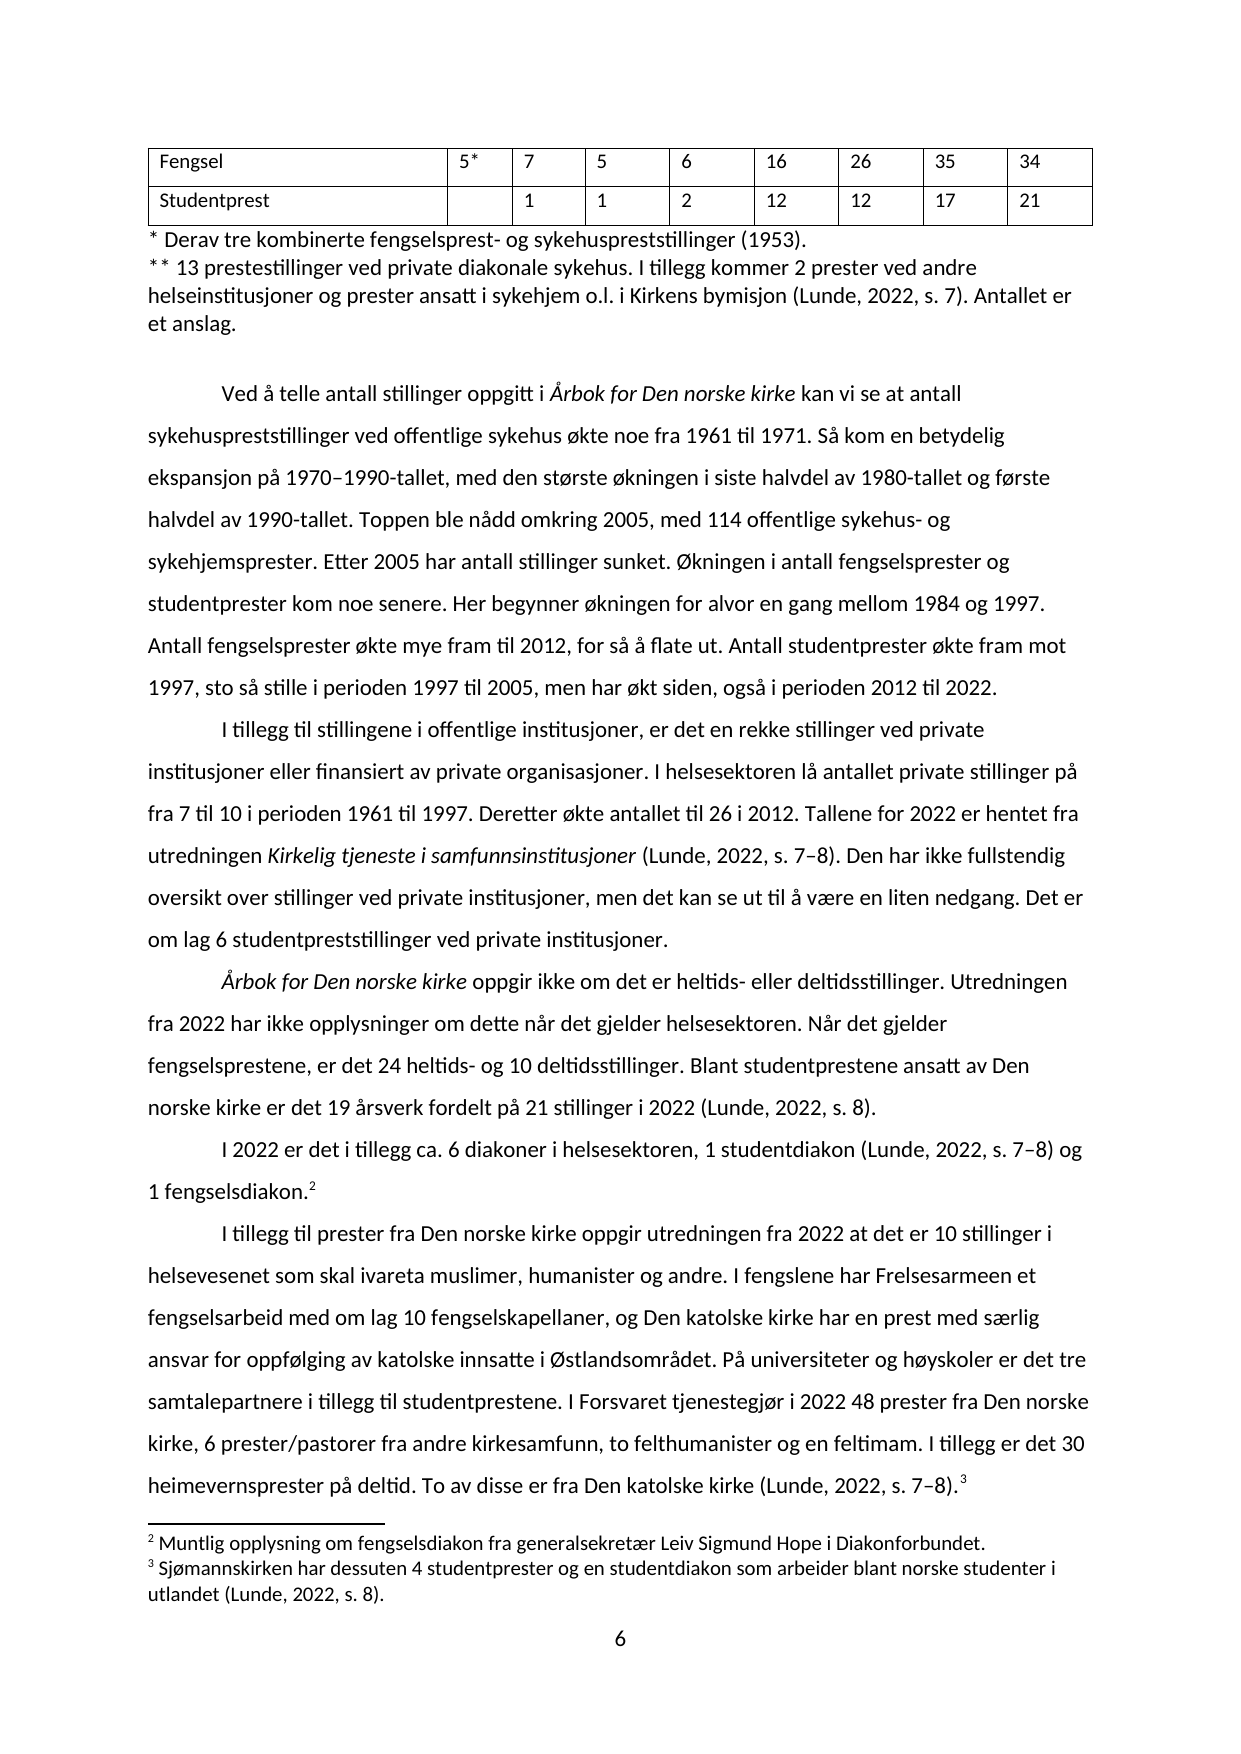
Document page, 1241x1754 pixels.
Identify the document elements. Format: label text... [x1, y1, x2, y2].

table_cell 1 [513, 187, 585, 224]
table_cell 1 [586, 187, 669, 224]
text Årbok for Den norske kirke oppgir ikke om det er heltids- eller deltidsstillinger. Utredningen fra 2022 har ikke opplysninger om dette når det gjelder helsesektoren. Når det gjelder fengselsprestene, er det 24 heltids- og 10 deltidsstillinger. Blant studentprestene ansatt av Den norske kirke er det 19 årsverk fordelt på 21 stillinger i 2022 (Lunde, 2022, s. 8). [148, 967, 1093, 1121]
table_cell 5* [448, 149, 512, 186]
table_cell 35 [924, 149, 1007, 186]
text I tillegg til prester fra Den norske kirke oppgir utredningen fra 2022 at det er 10 stillinger i helsevesenet som skal ivareta muslimer, humanister og andre. I fengslene har Frelsesarmeen et fengselsarbeid med om lag 10 fengselskapellaner, og Den katolske kirke har en prest med særlig ansvar for oppfølging av katolske innsatte i Østlandsområdet. På universiteter og høyskoler er det tre samtalepartnere i tillegg til studentprestene. I Forsvaret tjenestegjør i 2022 48 prester fra Den norske kirke, 6 prester/pastorer fra andre kirkesamfunn, to felthumanister og en feltimam. I tillegg er det 30 heimevernsprester på deltid. To av disse er fra Den katolske kirke (Lunde, 2022, s. 7–8). [148, 1219, 1093, 1499]
table_cell Fengsel [149, 149, 447, 186]
table_cell Studentprest [149, 187, 447, 224]
table_cell 16 [755, 149, 838, 186]
table_cell 21 [1008, 187, 1092, 224]
text I tillegg til stillingene i offentlige institusjoner, er det en rekke stillinger ved private institusjoner eller finansiert av private organisasjoner. I helsesektoren lå antallet private stillinger på fra 7 til 10 i perioden 1961 til 1997. Deretter økte antallet til 26 i 2012. Tallene for 2022 er hentet fra utredningen Kirkelig tjeneste i samfunnsinstitusjoner (Lunde, 2022, s. 7–8). Den har ikke fullstendig oversikt over stillinger ved private institusjoner, men det kan se ut til å være en liten nedgang. Det er om lag 6 studentpreststillinger ved private institusjoner. [148, 715, 1093, 953]
table_cell 17 [924, 187, 1007, 224]
table_cell 12 [839, 187, 923, 224]
table_cell 34 [1008, 149, 1092, 186]
table_cell [448, 187, 512, 224]
text Ved å telle antall stillinger oppgitt i Årbok for Den norske kirke kan vi se at antall sykehuspreststillinger ved offentlige sykehus økte noe fra 1961 til 1971. Så kom en betydelig ekspansjon på 1970–1990-tallet, med den største økningen i siste halvdel av 1980-tallet og første halvdel av 1990-tallet. Toppen ble nådd omkring 2005, med 114 offentlige sykehus- og sykehjemsprester. Etter 2005 har antall stillinger sunket. Økningen i antall fengselsprester og studentprester kom noe senere. Her begynner økningen for alvor en gang mellom 1984 og 1997. Antall fengselsprester økte mye fram til 2012, for så å flate ut. Antall studentprester økte fram mot 1997, sto så stille i perioden 1997 til 2005, men har økt siden, også i perioden 2012 til 2022. [148, 379, 1093, 701]
table_cell 6 [670, 149, 754, 186]
table_cell 2 [670, 187, 754, 224]
table_cell 12 [755, 187, 838, 224]
table_cell 5 [586, 149, 669, 186]
table_cell 7 [513, 149, 585, 186]
table_cell 26 [839, 149, 923, 186]
text I 2022 er det i tillegg ca. 6 diakoner i helsesektoren, 1 studentdiakon (Lunde, 2022, s. 7–8) og 1 fengselsdiakon. [148, 1135, 1093, 1205]
text * Derav tre kombinerte fengselsprest- og sykehuspreststillinger (1953). ** 13 prestestillinger ved private diakonale sykehus. I tillegg kommer 2 prester ved andre helseinstitusjoner og prester ansatt i sykehjem o.l. i Kirkens bymisjon (Lunde, 2022, s. 7). Antallet er et anslag. [148, 226, 1093, 338]
